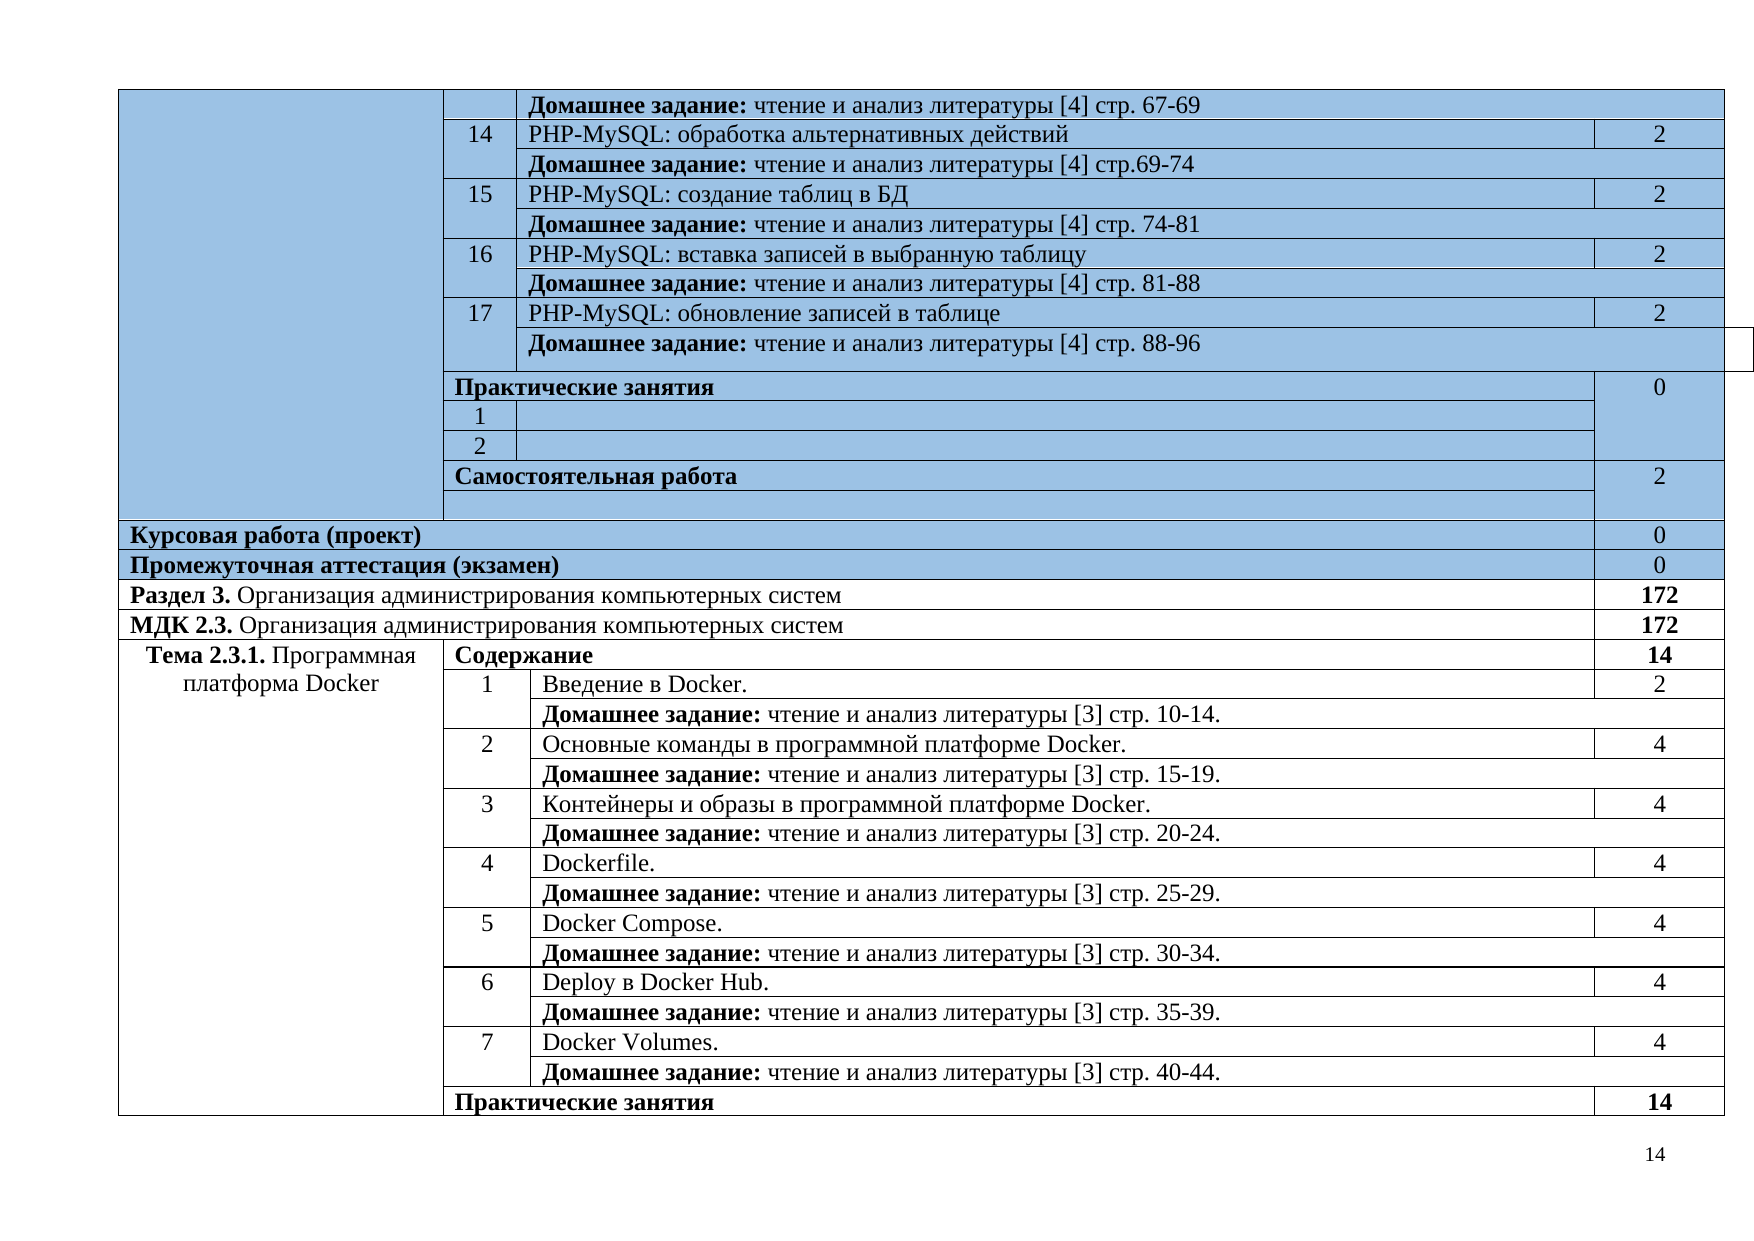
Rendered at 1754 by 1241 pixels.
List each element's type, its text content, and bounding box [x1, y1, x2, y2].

table_cell Содержание [444, 640, 1594, 668]
table_cell PHP-MySQL: вставка записей в выбранную таблицу [517, 239, 1594, 267]
table_cell Домашнее задание: чтение и анализ литературы [3] стр. 40-44. [531, 1057, 1724, 1086]
table_cell 2 [1595, 670, 1724, 698]
table_cell Домашнее задание: чтение и анализ литературы [4] стр. 67-69 [517, 90, 1724, 118]
table_cell Docker Compose. [531, 908, 1594, 937]
table_cell Контейнеры и образы в программной платформе Docker. [531, 789, 1594, 817]
table_cell 2 [444, 431, 516, 460]
table_cell МДК 2.3. Организация администрирования компьютерных систем [119, 610, 1594, 639]
table_cell 172 [1595, 580, 1724, 609]
table_cell Промежуточная аттестация (экзамен) [119, 550, 1594, 579]
table_cell 1 [444, 401, 516, 430]
table_cell Самостоятельная работа [444, 461, 1594, 490]
table_cell Dockerfile. [531, 848, 1594, 877]
table_cell [444, 491, 1594, 519]
table_cell 17 [444, 298, 516, 371]
table_cell PHP-MySQL: обработка альтернативных действий [517, 120, 1594, 148]
table_cell 4 [1595, 789, 1724, 817]
table_cell 0 [1595, 521, 1724, 549]
table_cell 14 [444, 120, 516, 178]
table_cell 172 [1595, 610, 1724, 639]
table_cell 4 [1595, 908, 1724, 937]
table_cell 13 [444, 90, 516, 118]
table_cell Практические занятия [444, 372, 1594, 400]
table_cell 2 [1595, 461, 1724, 519]
table_cell 2 [444, 729, 530, 788]
table_cell 1 [444, 670, 530, 728]
table_cell Домашнее задание: чтение и анализ литературы [3] стр. 15-19. [531, 759, 1724, 788]
table_cell 14 [1595, 640, 1724, 668]
table_cell 0 [1595, 372, 1724, 460]
table_cell 2 [1595, 298, 1724, 327]
table_cell Домашнее задание: чтение и анализ литературы [3] стр. 30-34. [531, 938, 1724, 966]
table_cell Домашнее задание: чтение и анализ литературы [4] стр. 81-88 [517, 269, 1724, 297]
table_cell Домашнее задание: чтение и анализ литературы [3] стр. 25-29. [531, 878, 1724, 907]
table_cell Практические занятия [444, 1087, 1594, 1115]
table_cell PHP-MySQL: создание таблиц в БД [517, 179, 1594, 208]
table_cell Домашнее задание: чтение и анализ литературы [4] стр.69-74 [517, 149, 1724, 178]
table_cell Домашнее задание: чтение и анализ литературы [3] стр. 10-14. [531, 699, 1724, 728]
table_cell Домашнее задание: чтение и анализ литературы [4] стр. 74-81 [517, 209, 1724, 238]
table_cell 3 [444, 789, 530, 847]
table_cell 6 [444, 968, 530, 1026]
table_cell Домашнее задание: чтение и анализ литературы [3] стр. 35-39. [531, 997, 1724, 1026]
table_cell Курсовая работа (проект) [119, 521, 1594, 549]
table_cell 2 [1595, 239, 1724, 267]
table_cell 4 [1595, 729, 1724, 758]
table_cell Тема 2.3.1. Программная платформа Docker [119, 640, 443, 1115]
table_cell 4 [1595, 968, 1724, 996]
table_cell 4 [1595, 848, 1724, 877]
table_cell Домашнее задание: чтение и анализ литературы [4] стр. 88-96 [517, 328, 1724, 371]
table_cell PHP-MySQL: обновление записей в таблице [517, 298, 1594, 327]
table_cell [517, 401, 1594, 430]
table_cell 15 [444, 179, 516, 238]
table_cell 0 [1595, 550, 1724, 579]
table_cell 7 [444, 1027, 530, 1086]
table_cell Deploy в Docker Hub. [531, 968, 1594, 996]
table_cell 16 [444, 239, 516, 297]
table_cell [517, 431, 1594, 460]
table_cell Docker Volumes. [531, 1027, 1594, 1056]
table_cell 2 [1595, 120, 1724, 148]
table_cell 4 [1595, 1027, 1724, 1056]
table_cell [1725, 328, 1753, 371]
table_cell 4 [444, 848, 530, 907]
table_cell 2 [1595, 179, 1724, 208]
table_cell 14 [1595, 1087, 1724, 1115]
table_cell 5 [444, 908, 530, 966]
table_cell Введение в Docker. [531, 670, 1594, 698]
table_cell Раздел 3. Организация администрирования компьютерных систем [119, 580, 1594, 609]
table_cell Основные команды в программной платформе Docker. [531, 729, 1594, 758]
table_cell Домашнее задание: чтение и анализ литературы [3] стр. 20-24. [531, 819, 1724, 847]
